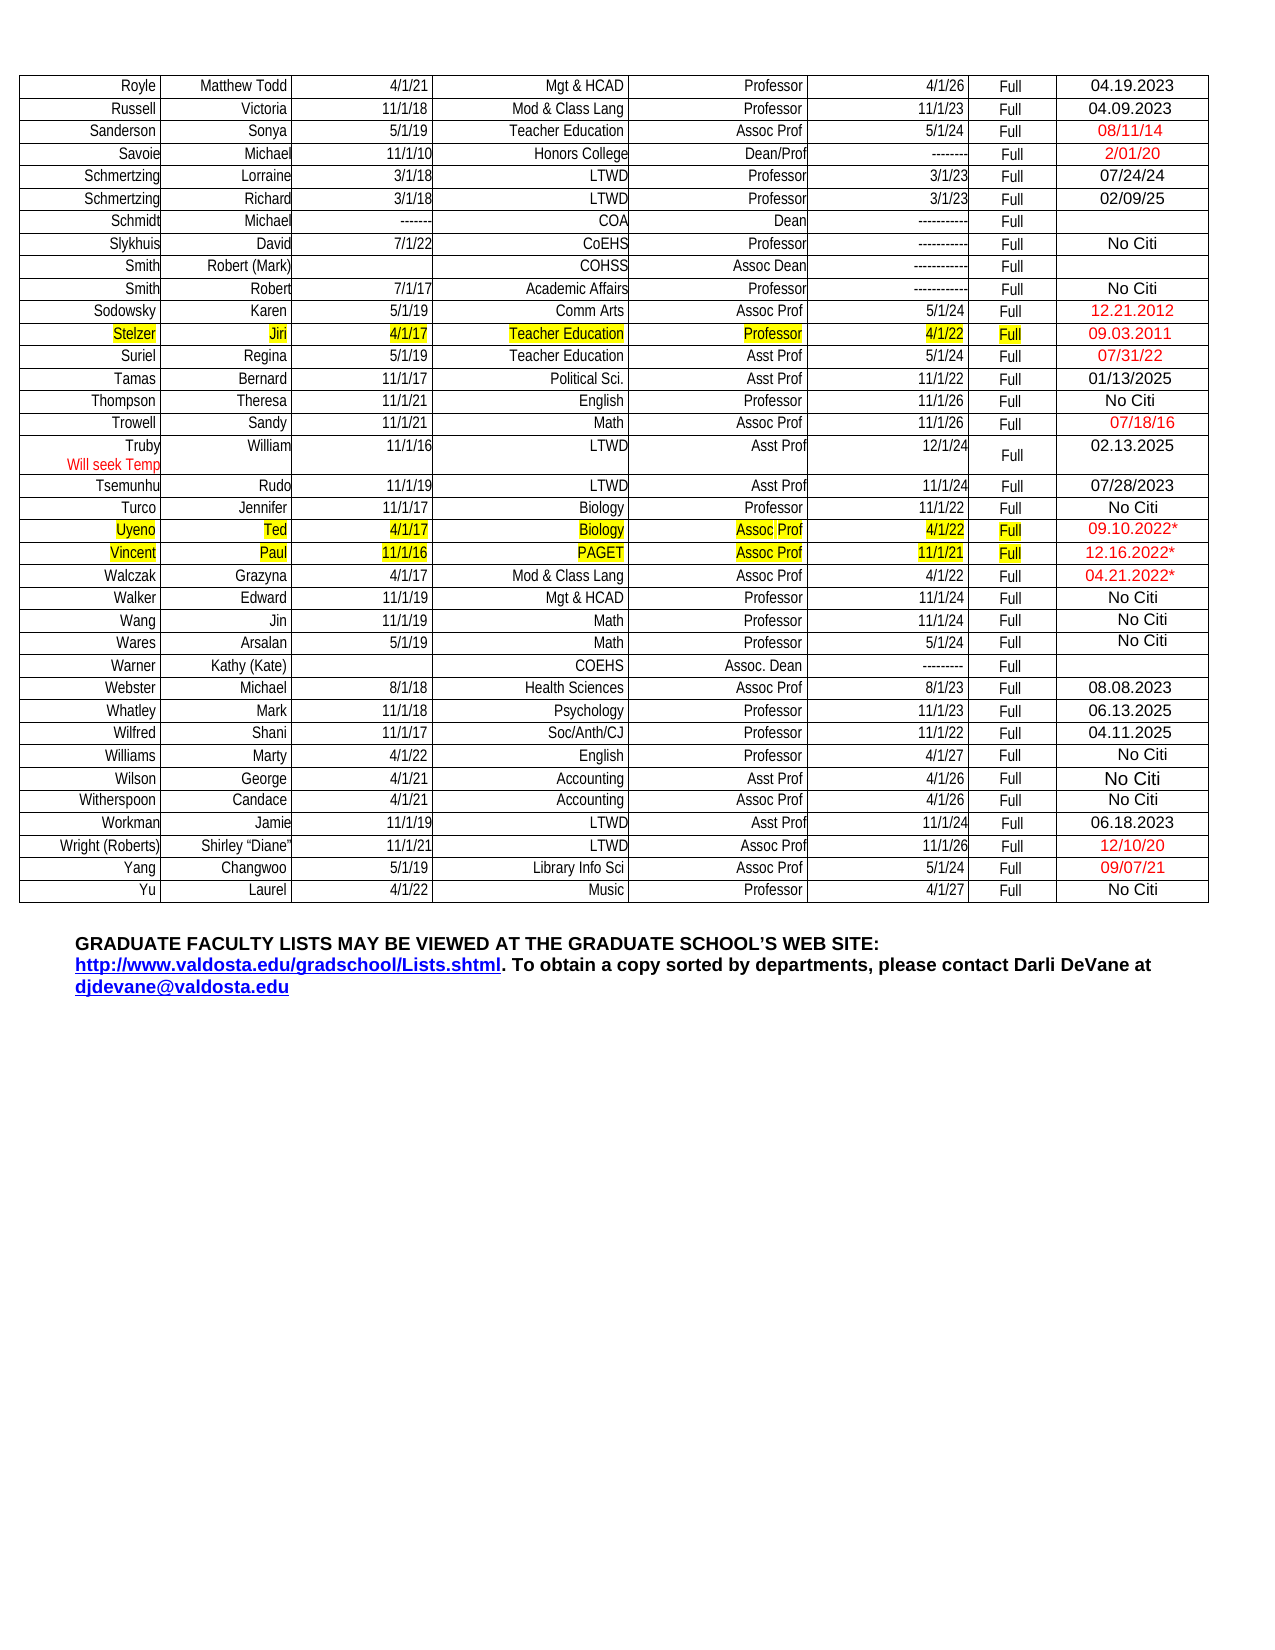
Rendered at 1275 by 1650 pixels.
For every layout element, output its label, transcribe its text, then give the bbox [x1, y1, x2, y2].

table_cell Jamie [161, 813, 291, 834]
table_cell 5/1/19 [292, 346, 432, 367]
table_cell [292, 655, 432, 677]
table_cell Slykhuis [20, 234, 160, 255]
table_cell Full [969, 700, 1056, 722]
table_cell Dean [629, 211, 807, 232]
table_cell 4/1/26 [808, 791, 968, 812]
table_cell PAGET [433, 543, 628, 564]
table_cell Teacher Education [433, 346, 628, 367]
table_cell Jiri [161, 324, 291, 345]
table_cell 12.21.2012 [1057, 301, 1208, 322]
table_cell Full [969, 475, 1056, 497]
table_cell 02/09/25 [1057, 189, 1208, 210]
table_cell 07/18/16 [1057, 414, 1208, 435]
table_cell Full [969, 256, 1056, 277]
table_cell Teacher Education [433, 324, 628, 345]
table_cell Walker [20, 588, 160, 609]
table_cell 11/1/17 [292, 723, 432, 744]
table_cell 4/1/21 [292, 791, 432, 812]
table_cell Karen [161, 301, 291, 322]
table_cell Workman [20, 813, 160, 834]
table_cell 3/1/23 [808, 166, 968, 187]
table_cell 12/1/24 [808, 436, 968, 474]
table_cell George [161, 768, 291, 789]
table_cell LTWD [433, 189, 628, 210]
table_cell Biology [433, 520, 628, 542]
table_cell 12/10/20 [1057, 836, 1208, 857]
table_cell Regina [161, 346, 291, 367]
table_cell ----------- [808, 211, 968, 232]
table_cell 5/1/24 [808, 121, 968, 142]
table_cell No Citi [1057, 391, 1208, 412]
table_cell Professor [629, 76, 807, 97]
table_cell Comm Arts [433, 301, 628, 322]
table_cell Ted [161, 520, 291, 542]
table_cell Assoc Prof [629, 520, 807, 542]
table_cell Full [969, 565, 1056, 587]
table_cell David [161, 234, 291, 255]
table_cell 4/1/21 [292, 76, 432, 97]
table_cell [1057, 655, 1208, 677]
table_cell Yang [20, 858, 160, 879]
table_cell Richard [161, 189, 291, 210]
table_cell 11/1/21 [292, 391, 432, 412]
table_cell Williams [20, 745, 160, 767]
table_cell No Citi [1057, 745, 1208, 767]
table_cell Full [969, 881, 1056, 902]
table_cell 4/1/22 [808, 324, 968, 345]
table_cell 4/1/22 [292, 745, 432, 767]
table_cell Assoc Prof [629, 791, 807, 812]
table_cell Asst Prof [629, 369, 807, 390]
table_cell 7/1/22 [292, 234, 432, 255]
table_cell English [433, 391, 628, 412]
table_cell Full [969, 279, 1056, 300]
table_cell Psychology [433, 700, 628, 722]
table_cell Health Sciences [433, 678, 628, 699]
table_cell Math [433, 414, 628, 435]
table_cell Soc/Anth/CJ [433, 723, 628, 744]
table_cell 11/1/22 [808, 723, 968, 744]
table_cell Full [969, 655, 1056, 677]
table_cell 11/1/24 [808, 813, 968, 834]
table_cell Wang [20, 610, 160, 632]
table_cell Candace [161, 791, 291, 812]
table_cell Matthew Todd [161, 76, 291, 97]
table_cell Turco [20, 498, 160, 519]
table_cell 04.21.2022* [1057, 565, 1208, 587]
table_cell Thompson [20, 391, 160, 412]
table_cell Truby Will seek Temp [20, 436, 160, 474]
table_cell Assoc Prof [629, 121, 807, 142]
table_cell No Citi [1057, 498, 1208, 519]
table_cell Webster [20, 678, 160, 699]
table_cell Assoc Prof [629, 678, 807, 699]
table_cell Edward [161, 588, 291, 609]
table_cell Full [969, 144, 1056, 165]
table_cell Paul [161, 543, 291, 564]
table_cell No Citi [1057, 768, 1208, 789]
table_cell Full [969, 121, 1056, 142]
table_cell 09.03.2011 [1057, 324, 1208, 345]
table_cell Jin [161, 610, 291, 632]
table_cell 4/1/22 [808, 520, 968, 542]
table_cell 5/1/19 [292, 633, 432, 654]
table_cell Uyeno [20, 520, 160, 542]
table_cell Kathy (Kate) [161, 655, 291, 677]
table_cell Professor [629, 166, 807, 187]
table_cell Asst Prof [629, 768, 807, 789]
table_cell 11/1/18 [292, 99, 432, 120]
table_cell Full [969, 99, 1056, 120]
table_cell ----------- [808, 234, 968, 255]
table_cell Bernard [161, 369, 291, 390]
table_cell 11/1/19 [292, 610, 432, 632]
table_cell 11/1/19 [292, 588, 432, 609]
table_cell LTWD [433, 166, 628, 187]
table_cell Sodowsky [20, 301, 160, 322]
table_cell Shirley “Diane” [161, 836, 291, 857]
table_cell Smith [20, 256, 160, 277]
table_cell [292, 256, 432, 277]
table_cell Mod & Class Lang [433, 565, 628, 587]
table_cell 11/1/17 [292, 498, 432, 519]
table_cell [1057, 256, 1208, 277]
table_cell Robert (Mark) [161, 256, 291, 277]
table_cell Sandy [161, 414, 291, 435]
table_cell Full [969, 369, 1056, 390]
table_cell CoEHS [433, 234, 628, 255]
table_cell 11/1/24 [808, 475, 968, 497]
table_cell Tamas [20, 369, 160, 390]
table_cell 08/11/14 [1057, 121, 1208, 142]
table_cell Full [969, 324, 1056, 345]
table_cell Full [969, 166, 1056, 187]
table_cell LTWD [433, 436, 628, 474]
table_cell Schmertzing [20, 189, 160, 210]
table_cell Full [969, 678, 1056, 699]
table_cell Schmertzing [20, 166, 160, 187]
table_cell Mark [161, 700, 291, 722]
table_cell Warner [20, 655, 160, 677]
table_cell 11/1/10 [292, 144, 432, 165]
table_cell Michael [161, 211, 291, 232]
table_cell 7/1/17 [292, 279, 432, 300]
table_cell 3/1/23 [808, 189, 968, 210]
table_cell 11/1/17 [292, 369, 432, 390]
table_cell Full [969, 520, 1056, 542]
table_cell Professor [629, 700, 807, 722]
table_cell Wright (Roberts) [20, 836, 160, 857]
table_cell Mod & Class Lang [433, 99, 628, 120]
table_cell Changwoo [161, 858, 291, 879]
table_cell Trowell [20, 414, 160, 435]
table_cell Assoc Prof [629, 301, 807, 322]
table_cell Biology [433, 498, 628, 519]
table_cell -------- [808, 144, 968, 165]
table_cell 09.10.2022* [1057, 520, 1208, 542]
table_cell Suriel [20, 346, 160, 367]
table_cell Full [969, 414, 1056, 435]
table_cell 4/1/22 [292, 881, 432, 902]
table_cell Walczak [20, 565, 160, 587]
table_cell 07/28/2023 [1057, 475, 1208, 497]
table_cell Full [969, 858, 1056, 879]
table_cell Assoc Prof [629, 836, 807, 857]
table_cell Wilson [20, 768, 160, 789]
table_cell Full [969, 836, 1056, 857]
table_cell Math [433, 610, 628, 632]
table_cell Vincent [20, 543, 160, 564]
table_cell Victoria [161, 99, 291, 120]
table_cell 07/31/22 [1057, 346, 1208, 367]
table_cell Professor [629, 279, 807, 300]
table_cell 4/1/17 [292, 324, 432, 345]
table_cell Laurel [161, 881, 291, 902]
table_cell No Citi [1057, 881, 1208, 902]
table_cell 01/13/2025 [1057, 369, 1208, 390]
table_cell Full [969, 436, 1056, 474]
table_cell Professor [629, 723, 807, 744]
table_cell Smith [20, 279, 160, 300]
table_cell 11/1/19 [292, 475, 432, 497]
table_cell Assoc Prof [629, 414, 807, 435]
table_cell 07/24/24 [1057, 166, 1208, 187]
table_cell Yu [20, 881, 160, 902]
table_cell Professor [629, 498, 807, 519]
table_cell [1057, 211, 1208, 232]
table_cell Professor [629, 391, 807, 412]
table_cell Professor [629, 610, 807, 632]
table_cell 5/1/24 [808, 633, 968, 654]
table_cell 8/1/23 [808, 678, 968, 699]
table_cell Witherspoon [20, 791, 160, 812]
table_cell Dean/Prof [629, 144, 807, 165]
table_cell Full [969, 791, 1056, 812]
table_cell 12.16.2022* [1057, 543, 1208, 564]
table_cell Savoie [20, 144, 160, 165]
table_cell Russell [20, 99, 160, 120]
table_cell 5/1/19 [292, 301, 432, 322]
table_cell [161, 166, 291, 187]
table_cell Mgt & HCAD [433, 588, 628, 609]
table_cell 11/1/24 [808, 588, 968, 609]
table_cell 11/1/22 [808, 369, 968, 390]
table_cell Full [969, 189, 1056, 210]
table_cell 08.08.2023 [1057, 678, 1208, 699]
table_cell Whatley [20, 700, 160, 722]
table_cell Royle [20, 76, 160, 97]
table_cell Grazyna [161, 565, 291, 587]
table_cell 11/1/21 [292, 414, 432, 435]
table_cell 5/1/24 [808, 858, 968, 879]
table_cell Full [969, 610, 1056, 632]
table_cell Shani [161, 723, 291, 744]
table_cell Full [969, 346, 1056, 367]
table_cell 11/1/24 [808, 610, 968, 632]
table_cell Asst Prof [629, 813, 807, 834]
table_cell Professor [629, 633, 807, 654]
table_cell 11/1/23 [808, 99, 968, 120]
table_cell Schmidt [20, 211, 160, 232]
table_cell LTWD [433, 813, 628, 834]
table_cell Full [969, 301, 1056, 322]
table_cell Full [969, 76, 1056, 97]
table_cell Full [969, 543, 1056, 564]
table_cell Honors College [433, 144, 628, 165]
table_cell Theresa [161, 391, 291, 412]
table_cell Full [969, 588, 1056, 609]
table_cell 8/1/18 [292, 678, 432, 699]
table_cell 06.13.2025 [1057, 700, 1208, 722]
table_cell Robert [161, 279, 291, 300]
table_cell Academic Affairs [433, 279, 628, 300]
table_cell 5/1/24 [808, 346, 968, 367]
text http://www.valdosta.edu/gradschool/Lists.shtml. To obtain a copy sorted by departments, please contact Darli DeVane at djdevane@valdosta.edu [75, 954, 1187, 997]
table_cell 5/1/24 [808, 301, 968, 322]
table_cell Arsalan [161, 633, 291, 654]
table_cell Asst Prof [629, 436, 807, 474]
table_cell 09/07/21 [1057, 858, 1208, 879]
table_cell Accounting [433, 791, 628, 812]
table_cell Teacher Education [433, 121, 628, 142]
table_cell Assoc. Dean [629, 655, 807, 677]
table_cell --------- [808, 655, 968, 677]
table_cell Assoc Prof [629, 565, 807, 587]
table_cell 11/1/21 [808, 543, 968, 564]
table_cell 11/1/26 [808, 391, 968, 412]
table_cell 11/1/18 [292, 700, 432, 722]
table_cell Tsemunhu [20, 475, 160, 497]
table_cell LTWD [433, 475, 628, 497]
table_cell Full [969, 498, 1056, 519]
table_cell ------- [292, 211, 432, 232]
table_cell Wilfred [20, 723, 160, 744]
table_cell Full [969, 391, 1056, 412]
table_cell Music [433, 881, 628, 902]
table_cell No Citi [1057, 633, 1208, 654]
table_cell Asst Prof [629, 346, 807, 367]
table_cell Political Sci. [433, 369, 628, 390]
table_cell Math [433, 633, 628, 654]
table_cell Stelzer [20, 324, 160, 345]
table_cell Mgt & HCAD [433, 76, 628, 97]
table_cell 3/1/18 [292, 166, 432, 187]
table_cell Full [969, 813, 1056, 834]
table_cell 4/1/27 [808, 745, 968, 767]
table_cell No Citi [1057, 610, 1208, 632]
table_cell COEHS [433, 655, 628, 677]
table_cell Marty [161, 745, 291, 767]
table_cell Full [969, 211, 1056, 232]
table_cell COA [433, 211, 628, 232]
table_cell Sanderson [20, 121, 160, 142]
table_cell Assoc Prof [629, 858, 807, 879]
table_cell ------------ [808, 279, 968, 300]
table_cell 11/1/22 [808, 498, 968, 519]
table_cell Professor [629, 324, 807, 345]
table_cell Full [969, 723, 1056, 744]
table_cell Full [969, 633, 1056, 654]
table_cell 4/1/21 [292, 768, 432, 789]
table_cell Assoc Dean [629, 256, 807, 277]
table_cell No Citi [1057, 279, 1208, 300]
table_cell 11/1/16 [292, 436, 432, 474]
table_cell 3/1/18 [292, 189, 432, 210]
table_cell 4/1/27 [808, 881, 968, 902]
table_cell 4/1/26 [808, 768, 968, 789]
table_cell Asst Prof [629, 475, 807, 497]
table_cell 4/1/26 [808, 76, 968, 97]
table_cell Sonya [161, 121, 291, 142]
table_cell Full [969, 768, 1056, 789]
table_cell Library Info Sci [433, 858, 628, 879]
table_cell Professor [629, 745, 807, 767]
table_cell 04.19.2023 [1057, 76, 1208, 97]
table_cell Jennifer [161, 498, 291, 519]
table_cell Michael [161, 678, 291, 699]
table_cell 5/1/19 [292, 858, 432, 879]
table_cell Wares [20, 633, 160, 654]
table_cell Assoc Prof [629, 543, 807, 564]
table_cell 02.13.2025 [1057, 436, 1208, 474]
table_cell ------------ [808, 256, 968, 277]
table_cell 11/1/19 [292, 813, 432, 834]
table_cell Full [969, 745, 1056, 767]
table_cell LTWD [433, 836, 628, 857]
table_cell English [433, 745, 628, 767]
table_cell 11/1/26 [808, 836, 968, 857]
table_cell 11/1/26 [808, 414, 968, 435]
table_cell 4/1/22 [808, 565, 968, 587]
table_cell 11/1/23 [808, 700, 968, 722]
table_cell 4/1/17 [292, 565, 432, 587]
table_cell No Citi [1057, 588, 1208, 609]
table_cell 5/1/19 [292, 121, 432, 142]
table_cell 04.09.2023 [1057, 99, 1208, 120]
table_cell No Citi [1057, 791, 1208, 812]
table_cell 2/01/20 [1057, 144, 1208, 165]
table_cell Rudo [161, 475, 291, 497]
table_cell 06.18.2023 [1057, 813, 1208, 834]
table_cell Professor [629, 189, 807, 210]
table_cell No Citi [1057, 234, 1208, 255]
table_cell Full [969, 234, 1056, 255]
table_cell Professor [629, 234, 807, 255]
table_cell Professor [629, 99, 807, 120]
table_cell Professor [629, 588, 807, 609]
table_cell COHSS [433, 256, 628, 277]
table_cell Michael [161, 144, 291, 165]
table_cell William [161, 436, 291, 474]
table_cell Professor [629, 881, 807, 902]
table_cell 4/1/17 [292, 520, 432, 542]
table_cell 11/1/21 [292, 836, 432, 857]
table_cell 11/1/16 [292, 543, 432, 564]
table_cell Accounting [433, 768, 628, 789]
table_cell 04.11.2025 [1057, 723, 1208, 744]
text GRADUATE FACULTY LISTS MAY BE VIEWED AT THE GRADUATE SCHOOL’S WEB SITE: [75, 933, 1208, 954]
